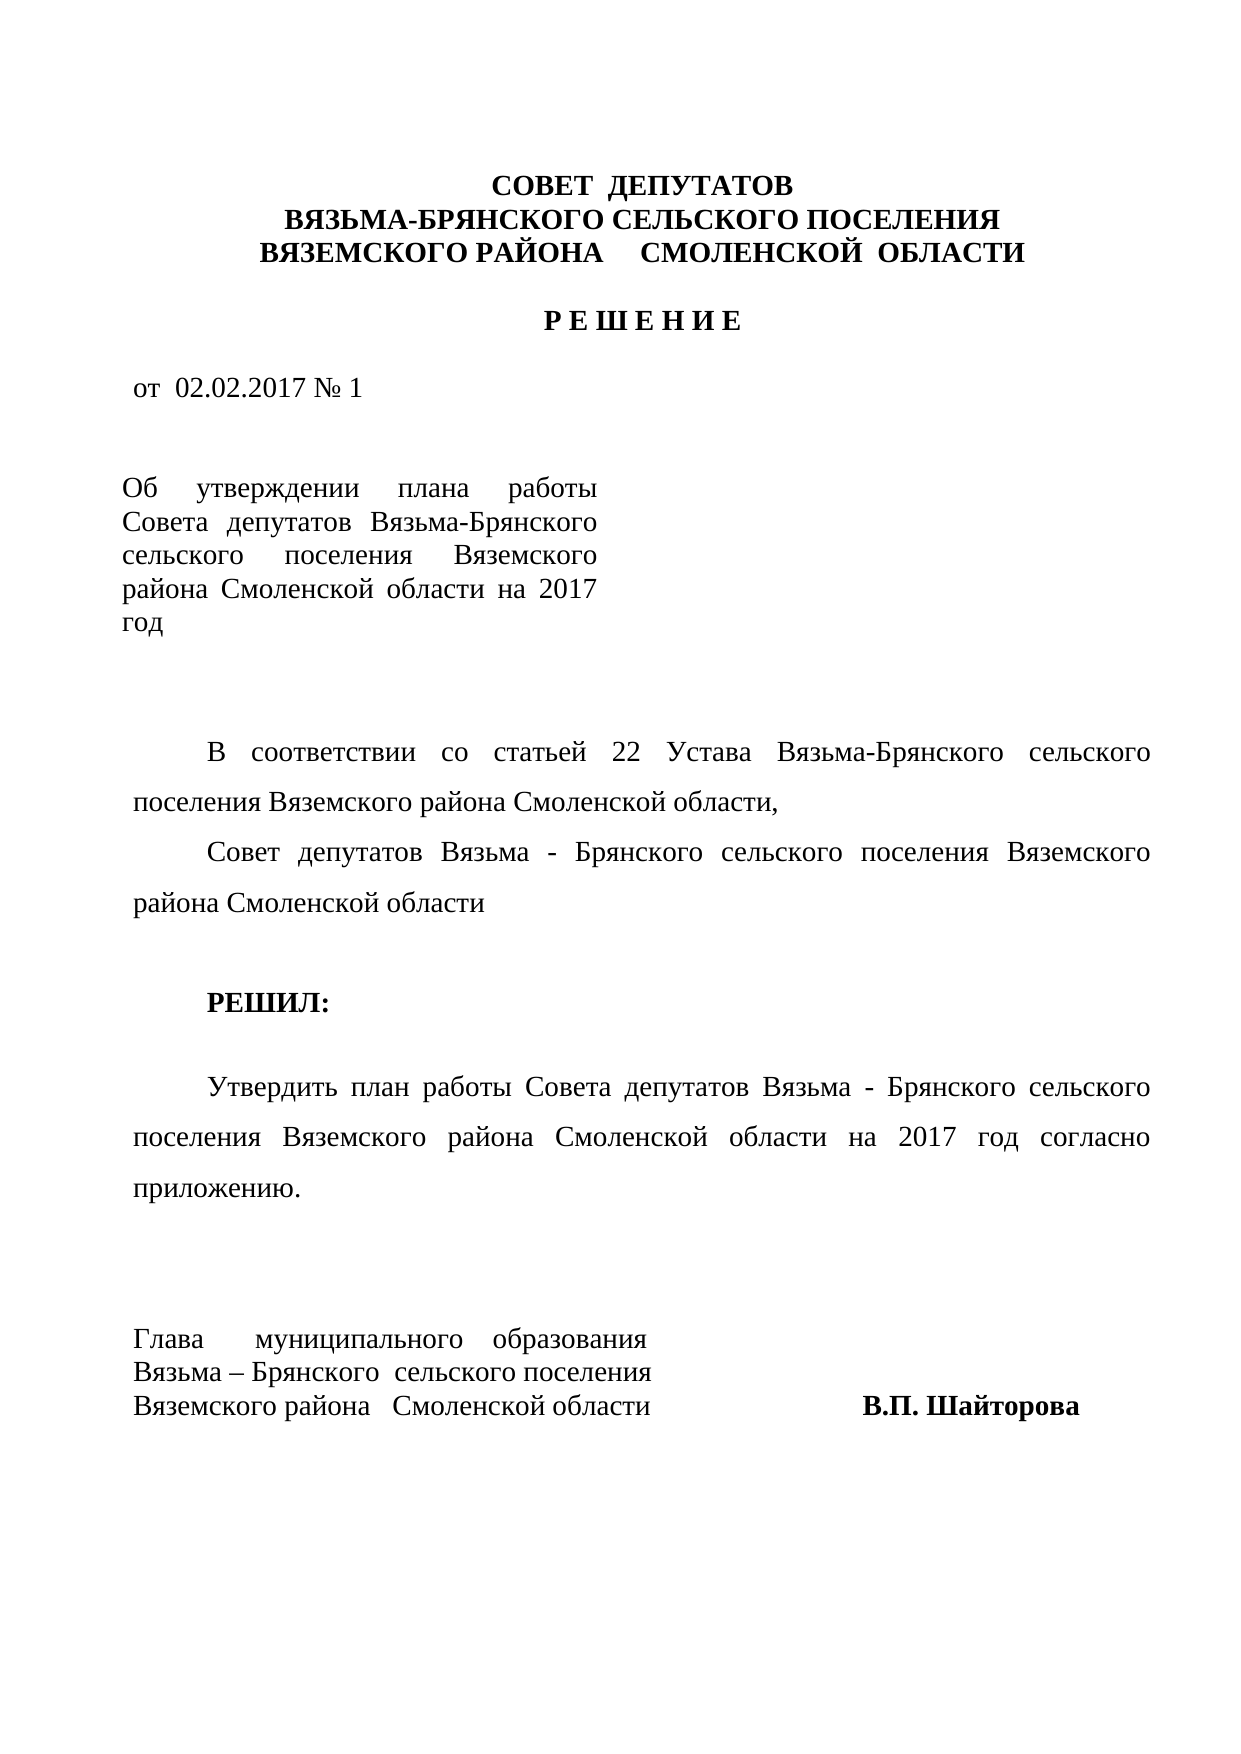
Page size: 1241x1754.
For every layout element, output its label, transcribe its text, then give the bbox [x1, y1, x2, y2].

table_header Об утверждении плана работы Совета депутатов Вязьма-Брянского сельского поселения Вяземского района Смоленской области на 2017 год [111, 470, 609, 638]
text В соответствии со статьей 22 Устава Вязьма-Брянского сельского поселения Вяземского района Смоленской области, [133, 734, 1152, 818]
text Р Е Ш Е Н И Е [133, 303, 1152, 336]
text СОВЕТ ДЕПУТАТОВ [133, 168, 1152, 202]
text Совет депутатов Вязьма - Брянского сельского поселения Вяземского района Смоленской области [133, 834, 1152, 918]
text Вязьма – Брянского сельского поселения [133, 1354, 1152, 1388]
text Глава муниципального образования [133, 1321, 1152, 1354]
text ВЯЗЕМСКОГО РАЙОНА СМОЛЕНСКОЙ ОБЛАСТИ [133, 236, 1152, 269]
text РЕШИЛ: [133, 985, 1152, 1019]
text Утвердить план работы Совета депутатов Вязьма - Брянского сельского поселения Вяземского района Смоленской области на 2017 год согласно приложению. [133, 1069, 1152, 1203]
text от 02.02.2017 № 1 [133, 370, 1152, 403]
text ВЯЗЬМА-БРЯНСКОГО СЕЛЬСКОГО ПОСЕЛЕНИЯ [133, 202, 1152, 236]
text Вяземского района Смоленской области В.П. Шайторова [133, 1388, 1152, 1421]
